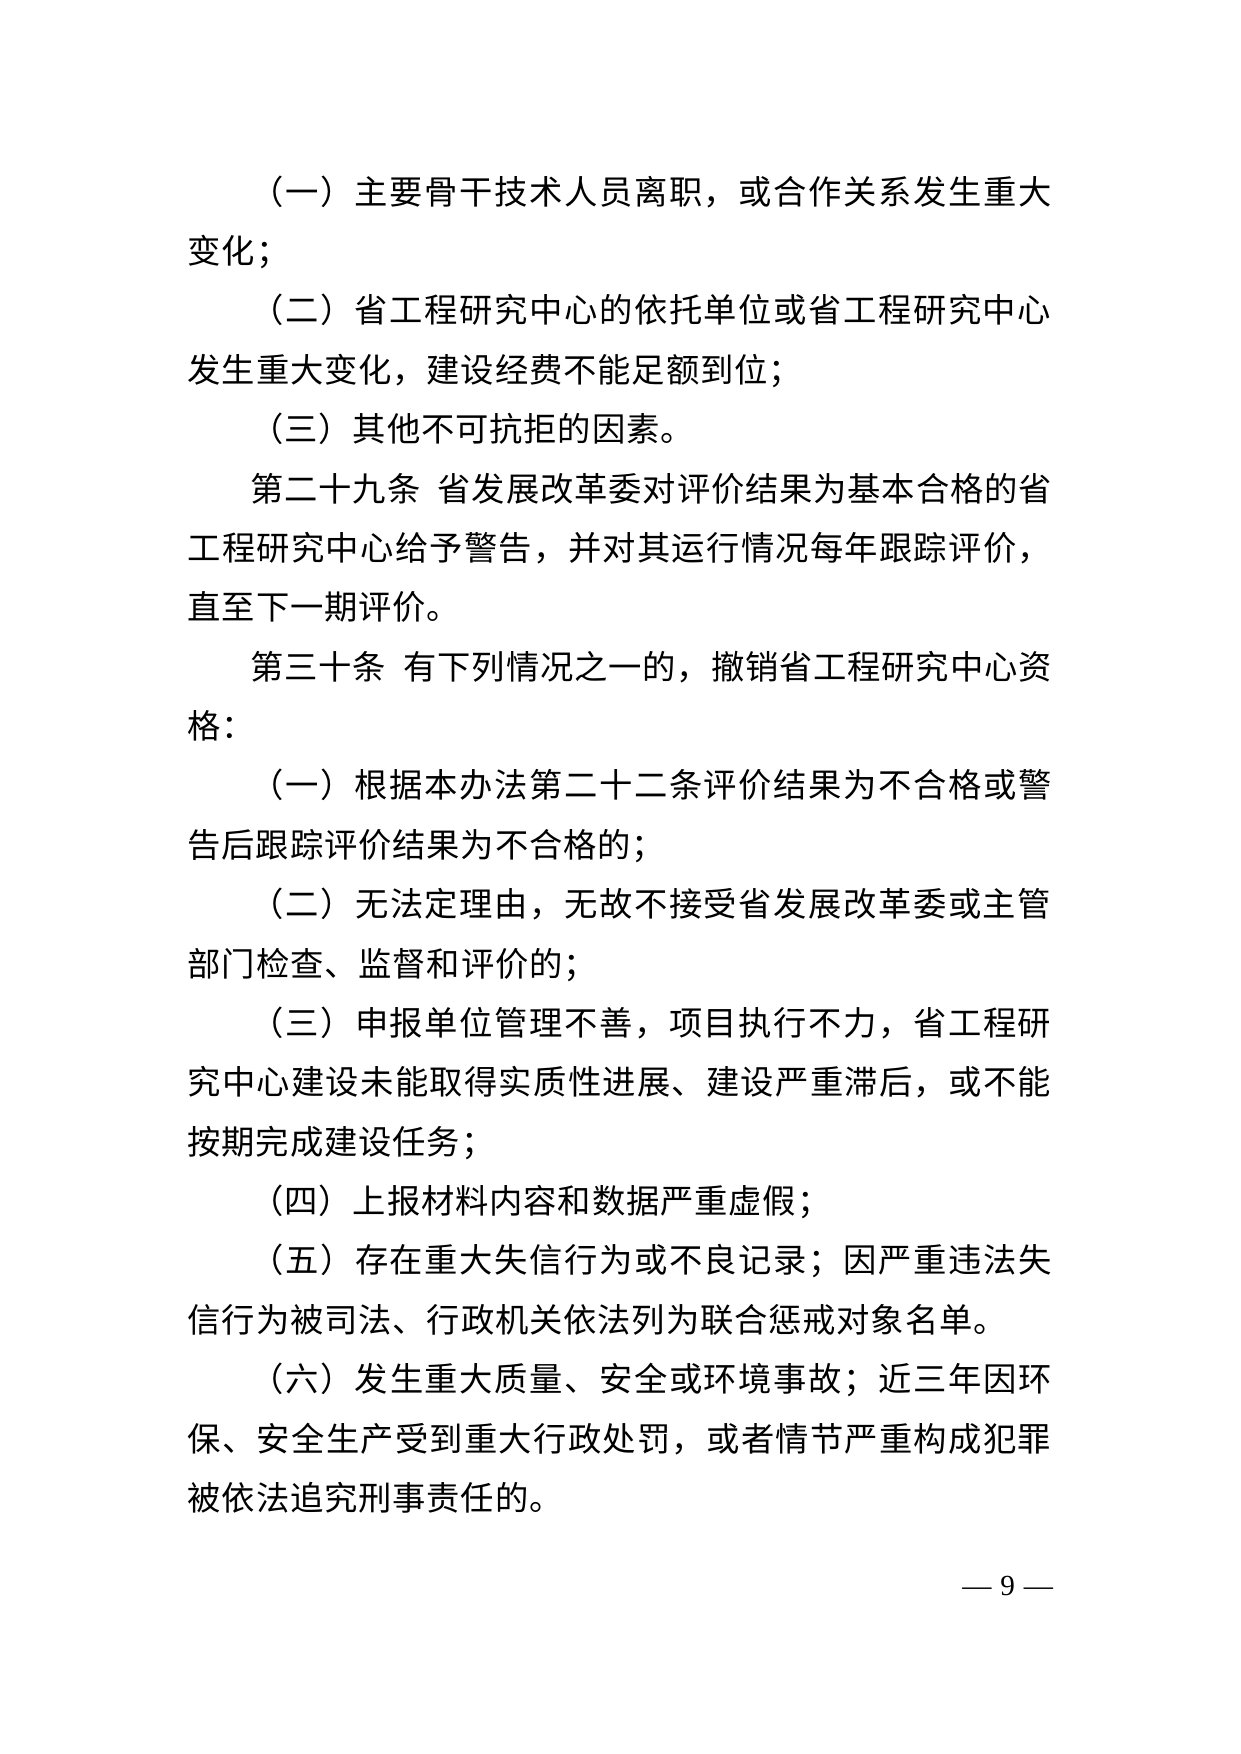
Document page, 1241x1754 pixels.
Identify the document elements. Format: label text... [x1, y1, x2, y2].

text （六）发生重大质量、安全或环境事故；近三年因环保、安全生产受到重大行政处罚，或者情节严重构成犯罪、被依法追究刑事责任的。 [187, 1344, 1053, 1522]
text （五）存在重大失信行为或不良记录；因严重违法失信行为被司法、行政机关依法列为联合惩戒对象名单。 [187, 1225, 1053, 1344]
text （二）无法定理由，无故不接受省发展改革委或主管部门检查、监督和评价的； [187, 869, 1053, 988]
text 第三十条 有下列情况之一的，撤销省工程研究中心资格： [187, 632, 1053, 750]
text （一）根据本办法第二十二条评价结果为不合格或警告后跟踪评价结果为不合格的； [187, 750, 1053, 869]
text （三）其他不可抗拒的因素。 [187, 394, 1053, 453]
text 第二十九条 省发展改革委对评价结果为基本合格的省工程研究中心给予警告，并对其运行情况每年跟踪评价，直至下一期评价。 [187, 453, 1053, 632]
text （二）省工程研究中心的依托单位或省工程研究中心发生重大变化，建设经费不能足额到位； [187, 275, 1053, 394]
text （一）主要骨干技术人员离职，或合作关系发生重大变化； [187, 157, 1053, 275]
text （四）上报材料内容和数据严重虚假； [187, 1166, 1053, 1225]
text （三）申报单位管理不善，项目执行不力，省工程研究中心建设未能取得实质性进展、建设严重滞后，或不能按期完成建设任务； [187, 988, 1053, 1166]
